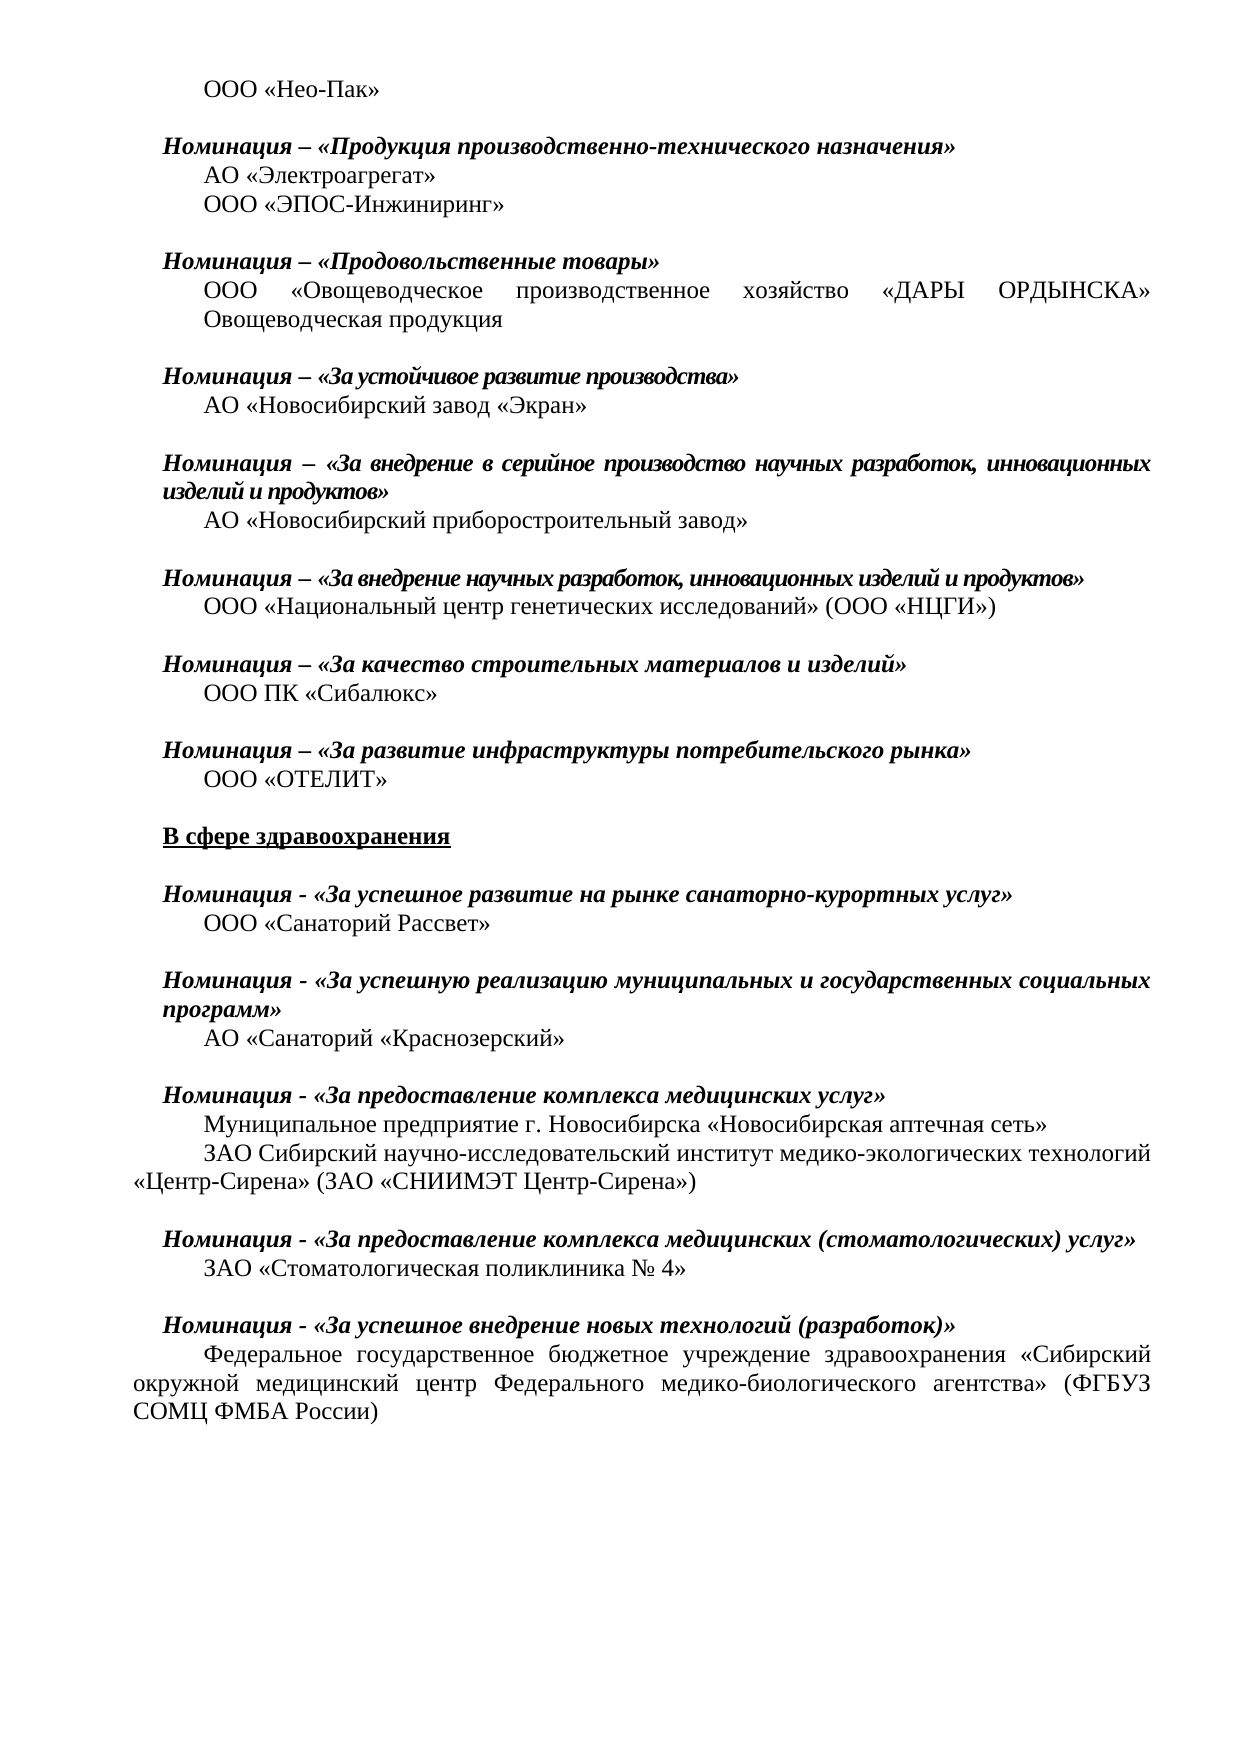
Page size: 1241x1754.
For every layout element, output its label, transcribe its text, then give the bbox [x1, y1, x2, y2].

text В сфере здравоохранения [162, 821, 1152, 850]
text Номинация - «За успешное внедрение новых технологий (разработок)» [162, 1310, 1152, 1339]
text Номинация – «За устойчивое развитие производства» [162, 361, 1152, 390]
text ЗАО Сибирский научно-исследовательский институт медико-экологических технологий «Центр-Сирена» (ЗАО «СНИИМЭТ Центр-Сирена») [133, 1138, 1152, 1195]
text АО «Новосибирский завод «Экран» [133, 390, 1152, 419]
text ООО ПК «Сибалюкс» [133, 678, 1152, 706]
text Номинация - «За предоставление комплекса медицинских (стоматологических) услуг» [162, 1224, 1152, 1253]
text АО «Электроагрегат» [133, 160, 1152, 189]
text ООО «Овощеводческое производственное хозяйство «ДАРЫ ОРДЫНСКА» Овощеводческая продукция [133, 275, 1152, 333]
text ООО «ЭПОС-Инжиниринг» [133, 189, 1152, 218]
text Номинация – «За внедрение в серийное производство научных разработок, инновационных изделий и продуктов» [162, 448, 1152, 505]
text Номинация – «Продовольственные товары» [162, 246, 1152, 275]
text ООО «Национальный центр генетических исследований» (ООО «НЦГИ») [133, 591, 1152, 620]
text Номинация – «За развитие инфраструктуры потребительского рынка» [162, 735, 1152, 764]
text ЗАО «Стоматологическая поликлиника № 4» [133, 1253, 1152, 1281]
text Федеральное государственное бюджетное учреждение здравоохранения «Сибирский окружной медицинский центр Федерального медико-биологического агентства» (ФГБУЗ СОМЦ ФМБА России) [133, 1339, 1152, 1425]
text Номинация – «За внедрение научных разработок, инновационных изделий и продуктов» [162, 563, 1152, 591]
text ООО «Санаторий Рассвет» [133, 908, 1152, 936]
text АО «Новосибирский приборостроительный завод» [133, 505, 1152, 534]
text Номинация – «Продукция производственно-технического назначения» [162, 131, 1152, 160]
text Номинация - «За успешное развитие на рынке санаторно-курортных услуг» [162, 879, 1152, 908]
text Муниципальное предприятие г. Новосибирска «Новосибирская аптечная сеть» [133, 1109, 1152, 1138]
text АО «Санаторий «Краснозерский» [133, 1023, 1152, 1051]
text Номинация - «За успешную реализацию муниципальных и государственных социальных программ» [162, 965, 1152, 1023]
text Номинация - «За предоставление комплекса медицинских услуг» [162, 1080, 1152, 1109]
text Номинация – «За качество строительных материалов и изделий» [162, 649, 1152, 678]
text ООО «Нео-Пак» [133, 74, 1152, 103]
text ООО «ОТЕЛИТ» [133, 764, 1152, 793]
